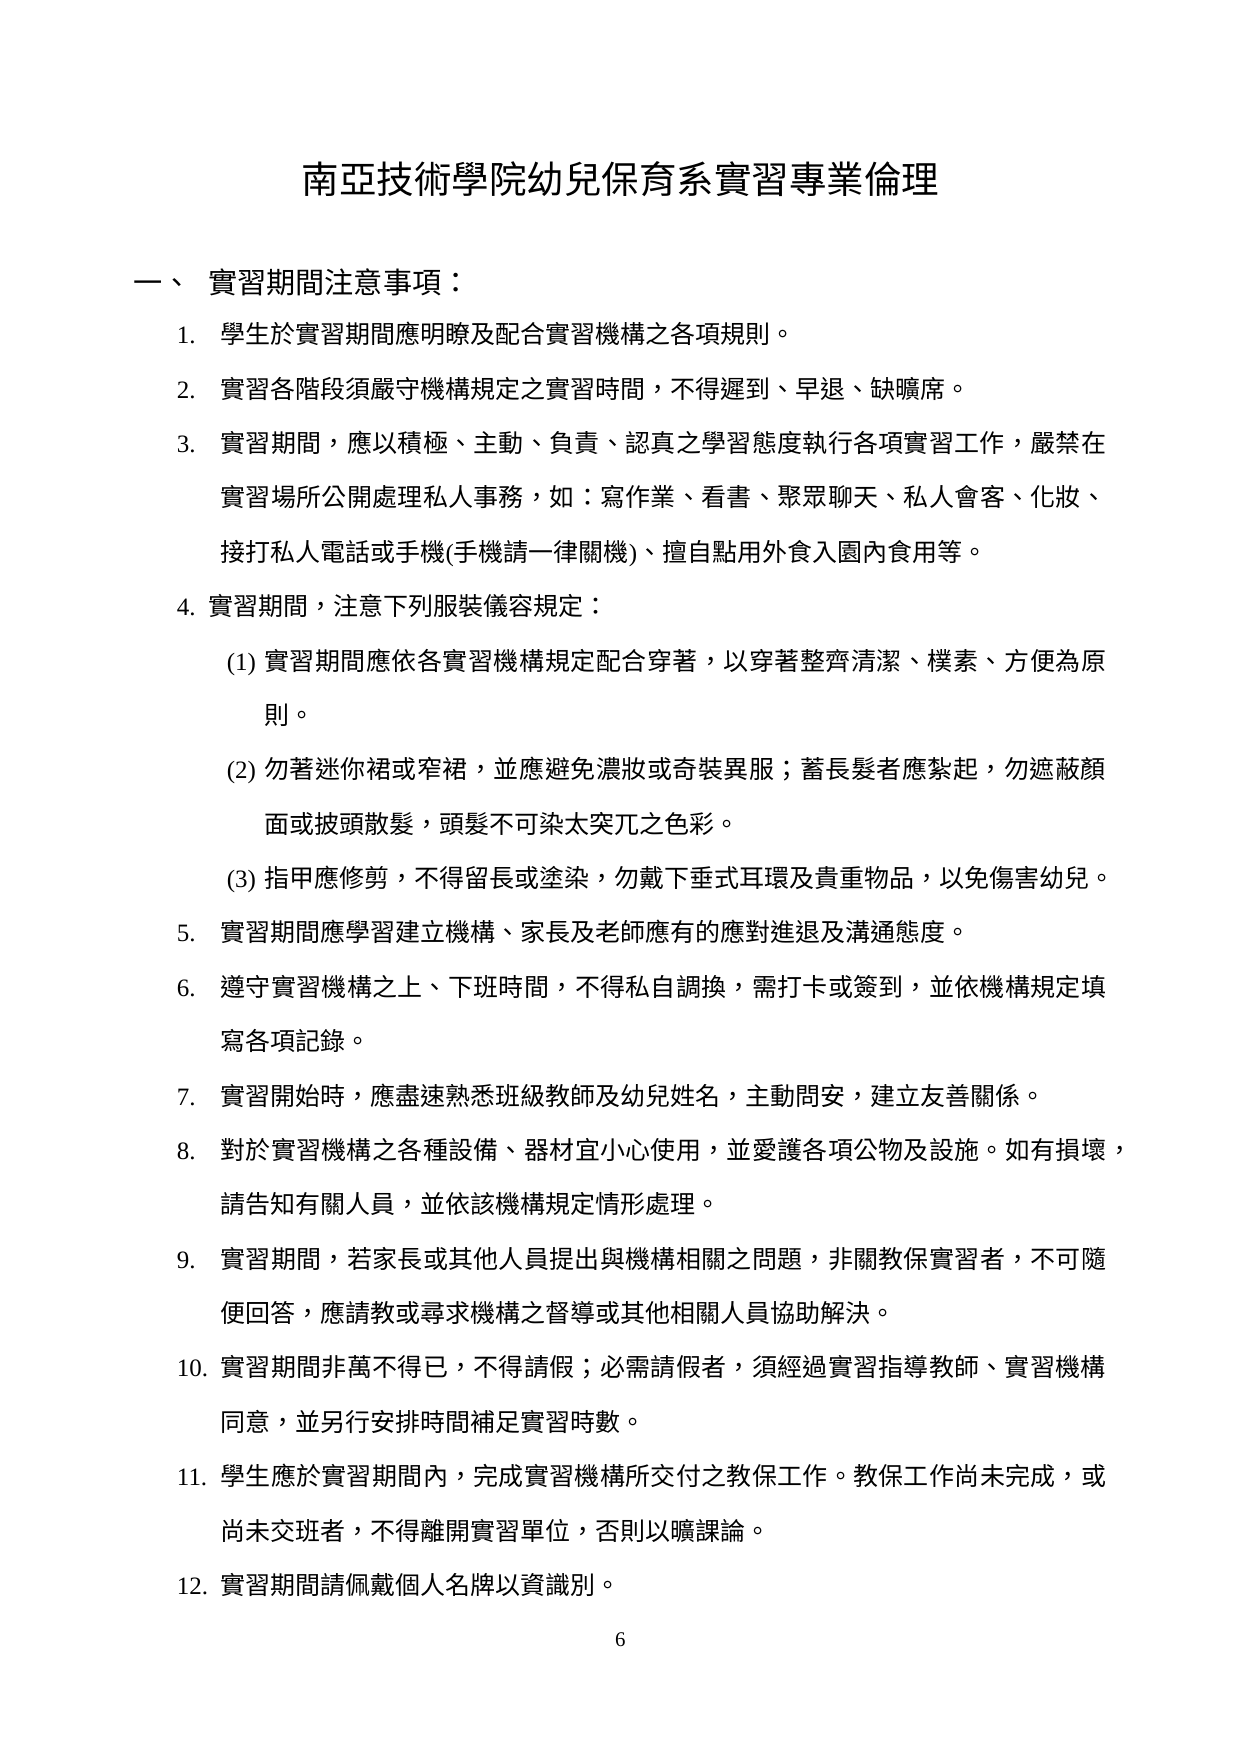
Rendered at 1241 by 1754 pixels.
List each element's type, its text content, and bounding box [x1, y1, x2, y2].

list 實習期間請佩戴個人名牌以資識別。 [177, 1565, 1107, 1602]
list 實習期間應依各實習機構規定配合穿著，以穿著整齊清潔、樸素、方便為原則。 [227, 641, 1107, 732]
text 南亞技術學院幼兒保育系實習專業倫理 [133, 150, 1107, 204]
list 學生於實習期間應明瞭及配合實習機構之各項規則。 [177, 315, 1107, 351]
list 遵守實習機構之上、下班時間，不得私自調換，需打卡或簽到，並依機構規定填寫各項記錄。 [177, 967, 1107, 1058]
list 實習期間，應以積極、主動、負責、認真之學習態度執行各項實習工作，嚴禁在實習場所公開處理私人事務，如：寫作業、看書、聚眾聊天、私人會客、化妝、接打私人電話或手機(手機請一律關機)、擅自點用外食入園內食用等。 [177, 423, 1107, 568]
list 實習期間注意事項： [133, 260, 1107, 302]
list 對於實習機構之各種設備、器材宜小心使用，並愛護各項公物及設施。如有損壞，請告知有關人員，並依該機構規定情形處理。 [177, 1130, 1107, 1221]
list 實習期間，注意下列服裝儀容規定： [177, 587, 1107, 623]
list 實習期間非萬不得已，不得請假；必需請假者，須經過實習指導教師、實習機構同意，並另行安排時間補足實習時數。 [177, 1348, 1107, 1438]
list 學生應於實習期間內，完成實習機構所交付之教保工作。教保工作尚未完成，或尚未交班者，不得離開實習單位，否則以曠課論。 [177, 1457, 1107, 1547]
list 勿著迷你裙或窄裙，並應避免濃妝或奇裝異服；蓄長髮者應紮起，勿遮蔽顏面或披頭散髮，頭髮不可染太突兀之色彩。 [227, 750, 1107, 840]
list 指甲應修剪，不得留長或塗染，勿戴下垂式耳環及貴重物品，以免傷害幼兒。 [227, 858, 1107, 895]
list 實習開始時，應盡速熟悉班級教師及幼兒姓名，主動問安，建立友善關係。 [177, 1076, 1107, 1112]
list 實習期間，若家長或其他人員提出與機構相關之問題，非關教保實習者，不可隨便回答，應請教或尋求機構之督導或其他相關人員協助解決。 [177, 1239, 1107, 1330]
list 實習各階段須嚴守機構規定之實習時間，不得遲到、早退、缺曠席。 [177, 369, 1107, 405]
list 實習期間應學習建立機構、老師應有的應對進退及溝通態度。 [177, 913, 1107, 949]
